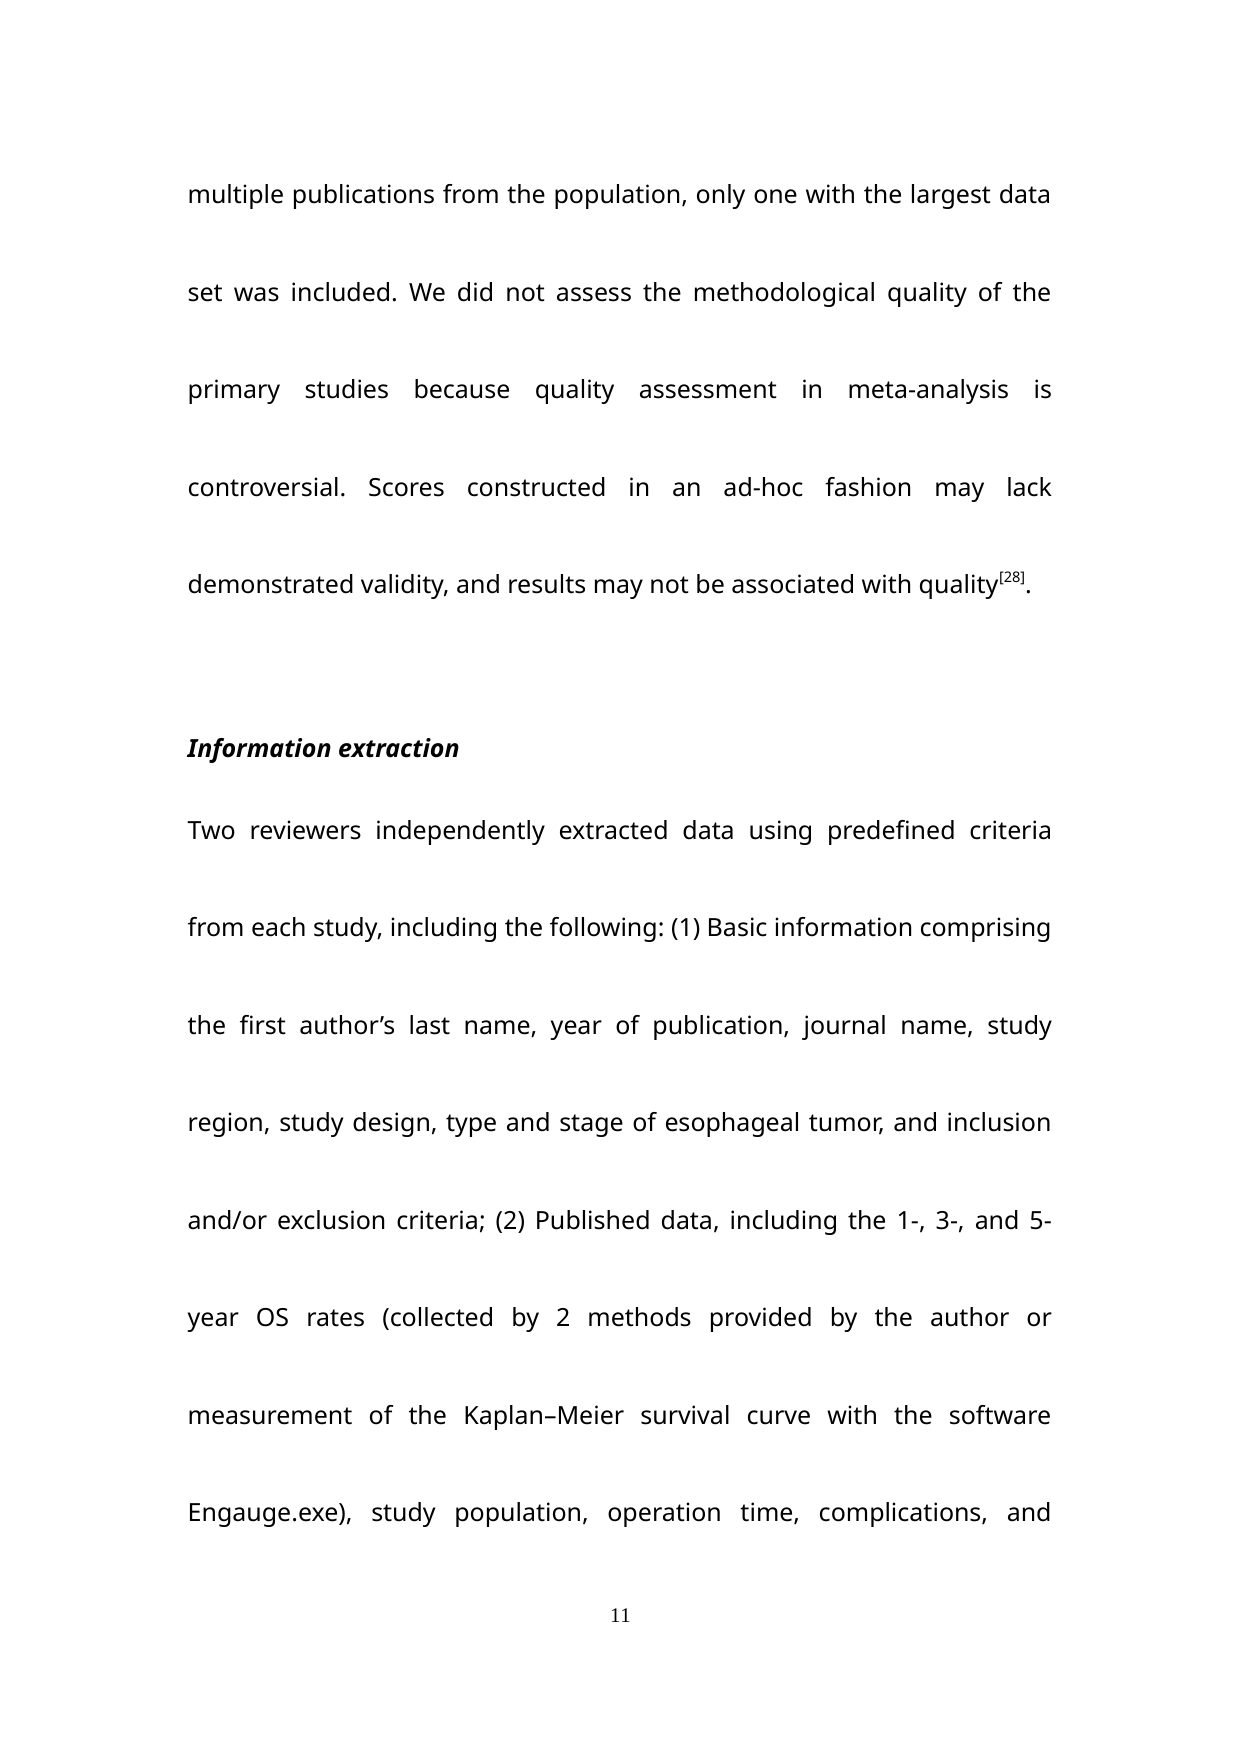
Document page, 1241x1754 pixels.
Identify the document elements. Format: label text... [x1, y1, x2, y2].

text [187, 797, 1053, 1545]
text Information extraction [187, 715, 1053, 780]
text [187, 161, 1053, 616]
